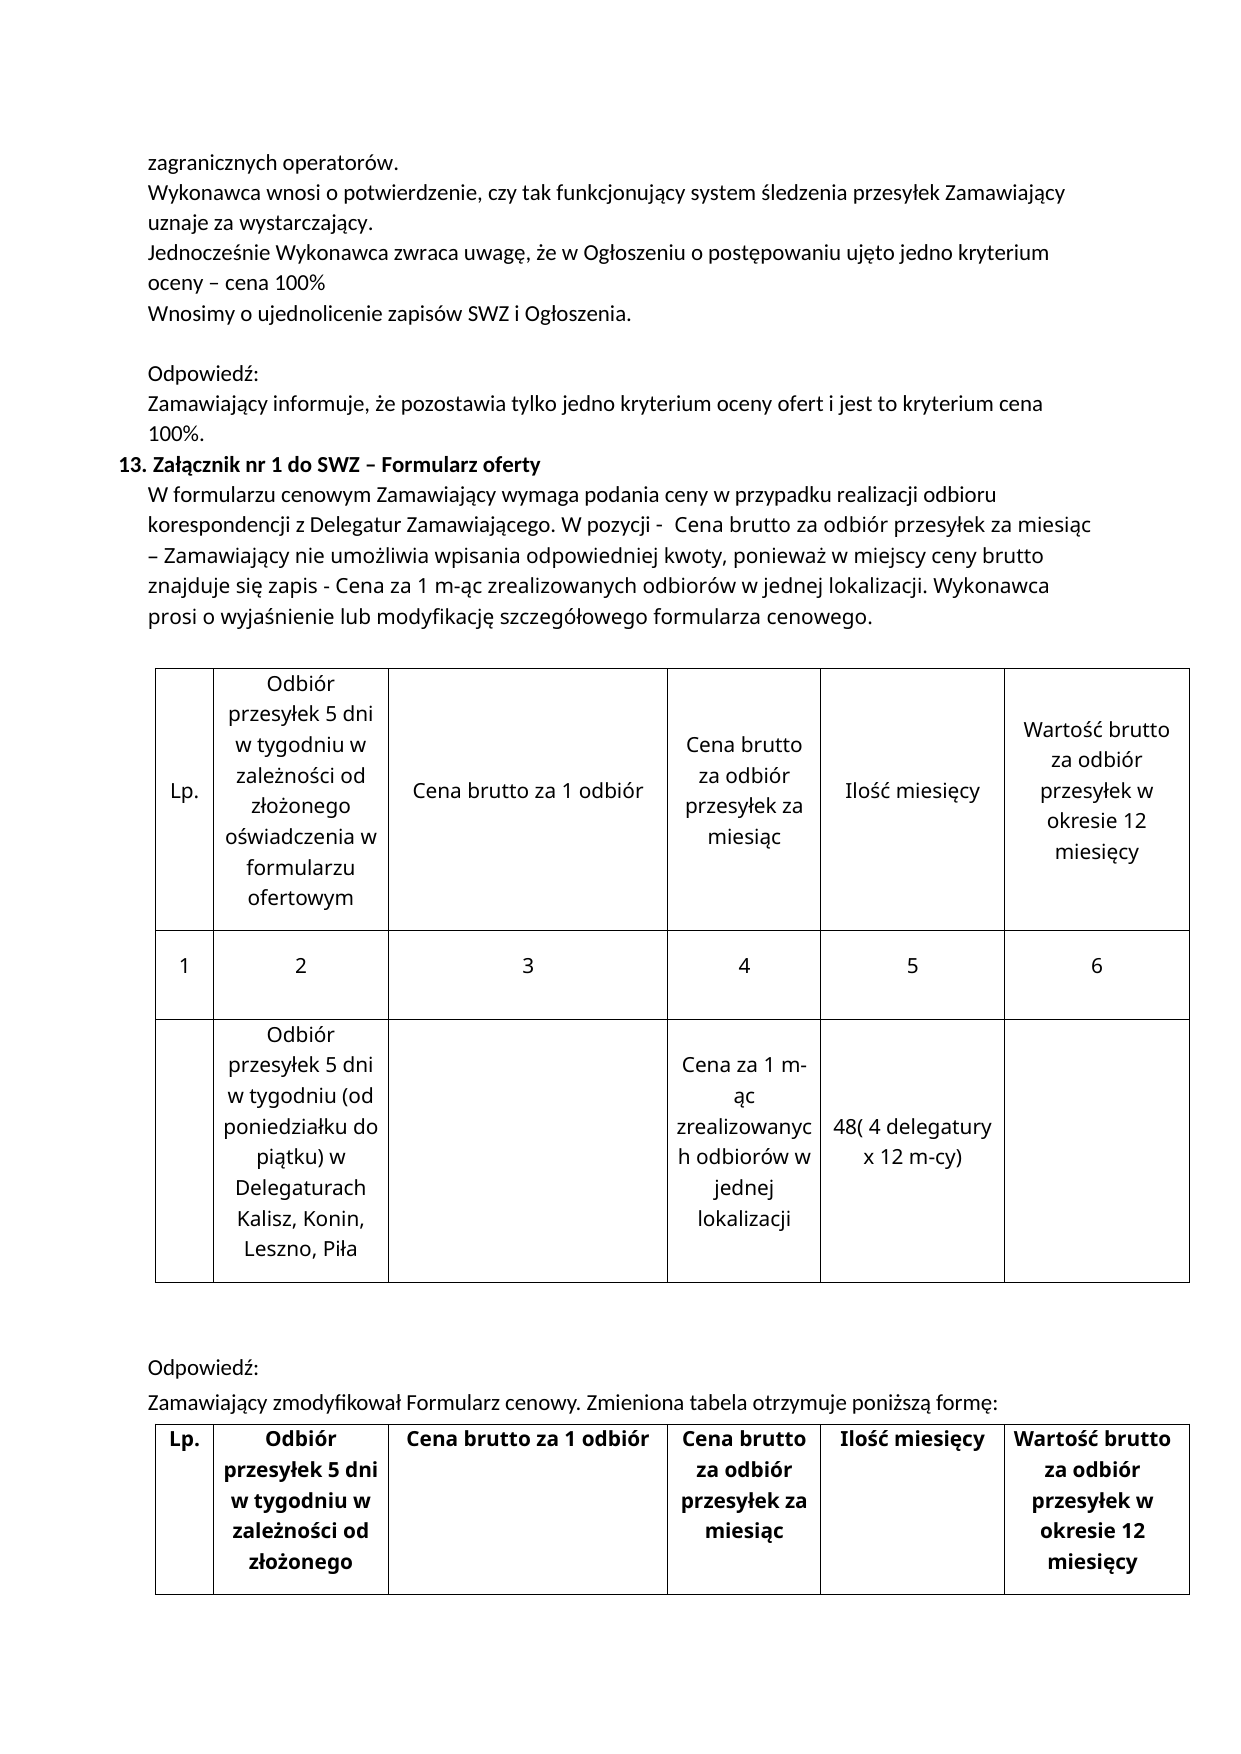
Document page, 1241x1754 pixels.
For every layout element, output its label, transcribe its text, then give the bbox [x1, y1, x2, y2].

list Jednocześnie Wykonawca zwraca uwagę, że w Ogłoszeniu o postępowaniu ujęto jedno kryterium oceny – cena 100% [148, 238, 1093, 296]
table_cell 5 [821, 931, 1004, 1019]
table_header Odbiór przesyłek 5 dni w tygodniu w zależności od złożonego oświadczenia w formularzu ofertowym [214, 669, 388, 930]
table_cell 48( 4 delegatury x 12 m-cy) [821, 1020, 1004, 1282]
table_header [389, 1425, 667, 1594]
table_cell [389, 1020, 667, 1282]
text Odpowiedź: [148, 1353, 1093, 1381]
table_header Lp. [156, 669, 213, 930]
list Wnosimy o ujednolicenie zapisów SWZ i Ogłoszenia. [148, 299, 1093, 327]
table_cell Odbiór przesyłek 5 dni w tygodniu (od poniedziałku do piątku) w Delegaturach Kalisz, Konin, Leszno, Piła [214, 1020, 388, 1282]
table_header Lp. [156, 1425, 213, 1594]
table_cell 2 [214, 931, 388, 1019]
table_header Ilość miesięcy [821, 1425, 1004, 1594]
table_header Cena brutto za 1 odbiór [389, 669, 667, 930]
table_cell Cena za 1 m-ąc zrealizowanych odbiorów w jednej lokalizacji [668, 1020, 820, 1282]
table_header Cena brutto za odbiór przesyłek za miesiąc [668, 669, 820, 930]
table_cell 6 [1005, 931, 1189, 1019]
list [148, 148, 1093, 236]
list Zamawiający informuje, że pozostawia tylko jedno kryterium oceny ofert i jest to kryterium cena 100%. [148, 389, 1093, 447]
table_header Wartość brutto za odbiór przesyłek w okresie 12 miesięcy [1005, 669, 1189, 930]
table_header Ilość miesięcy [821, 669, 1004, 930]
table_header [214, 1425, 388, 1594]
table_cell 1 [156, 931, 213, 1019]
table_cell [156, 1020, 213, 1282]
table_cell [1005, 1020, 1189, 1282]
table_cell 3 [389, 931, 667, 1019]
text Zamawiający zmodyfikował Formularz cenowy. Zmieniona tabela otrzymuje poniższą formę: [148, 1388, 1093, 1416]
list Odpowiedź: [148, 359, 1093, 387]
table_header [668, 1425, 820, 1594]
list Załącznik nr 1 do SWZ – Formularz oferty W formularzu cenowym Zamawiający wymaga podania ceny w przypadku realizacji odbioru korespondencji z Delegatur Zamawiającego. W pozycji - Cena brutto za odbiór przesyłek za miesiąc – Zamawiający nie umożliwia wpisania odpowiedniej kwoty, ponieważ w miejscy ceny brutto znajduje się zapis - Cena za 1 m-ąc zrealizowanych odbiorów w jednej lokalizacji. Wykonawca prosi o wyjaśnienie lub modyfikację szczegółowego formularza cenowego. [118, 450, 1093, 630]
table_cell 4 [668, 931, 820, 1019]
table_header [1005, 1425, 1189, 1594]
